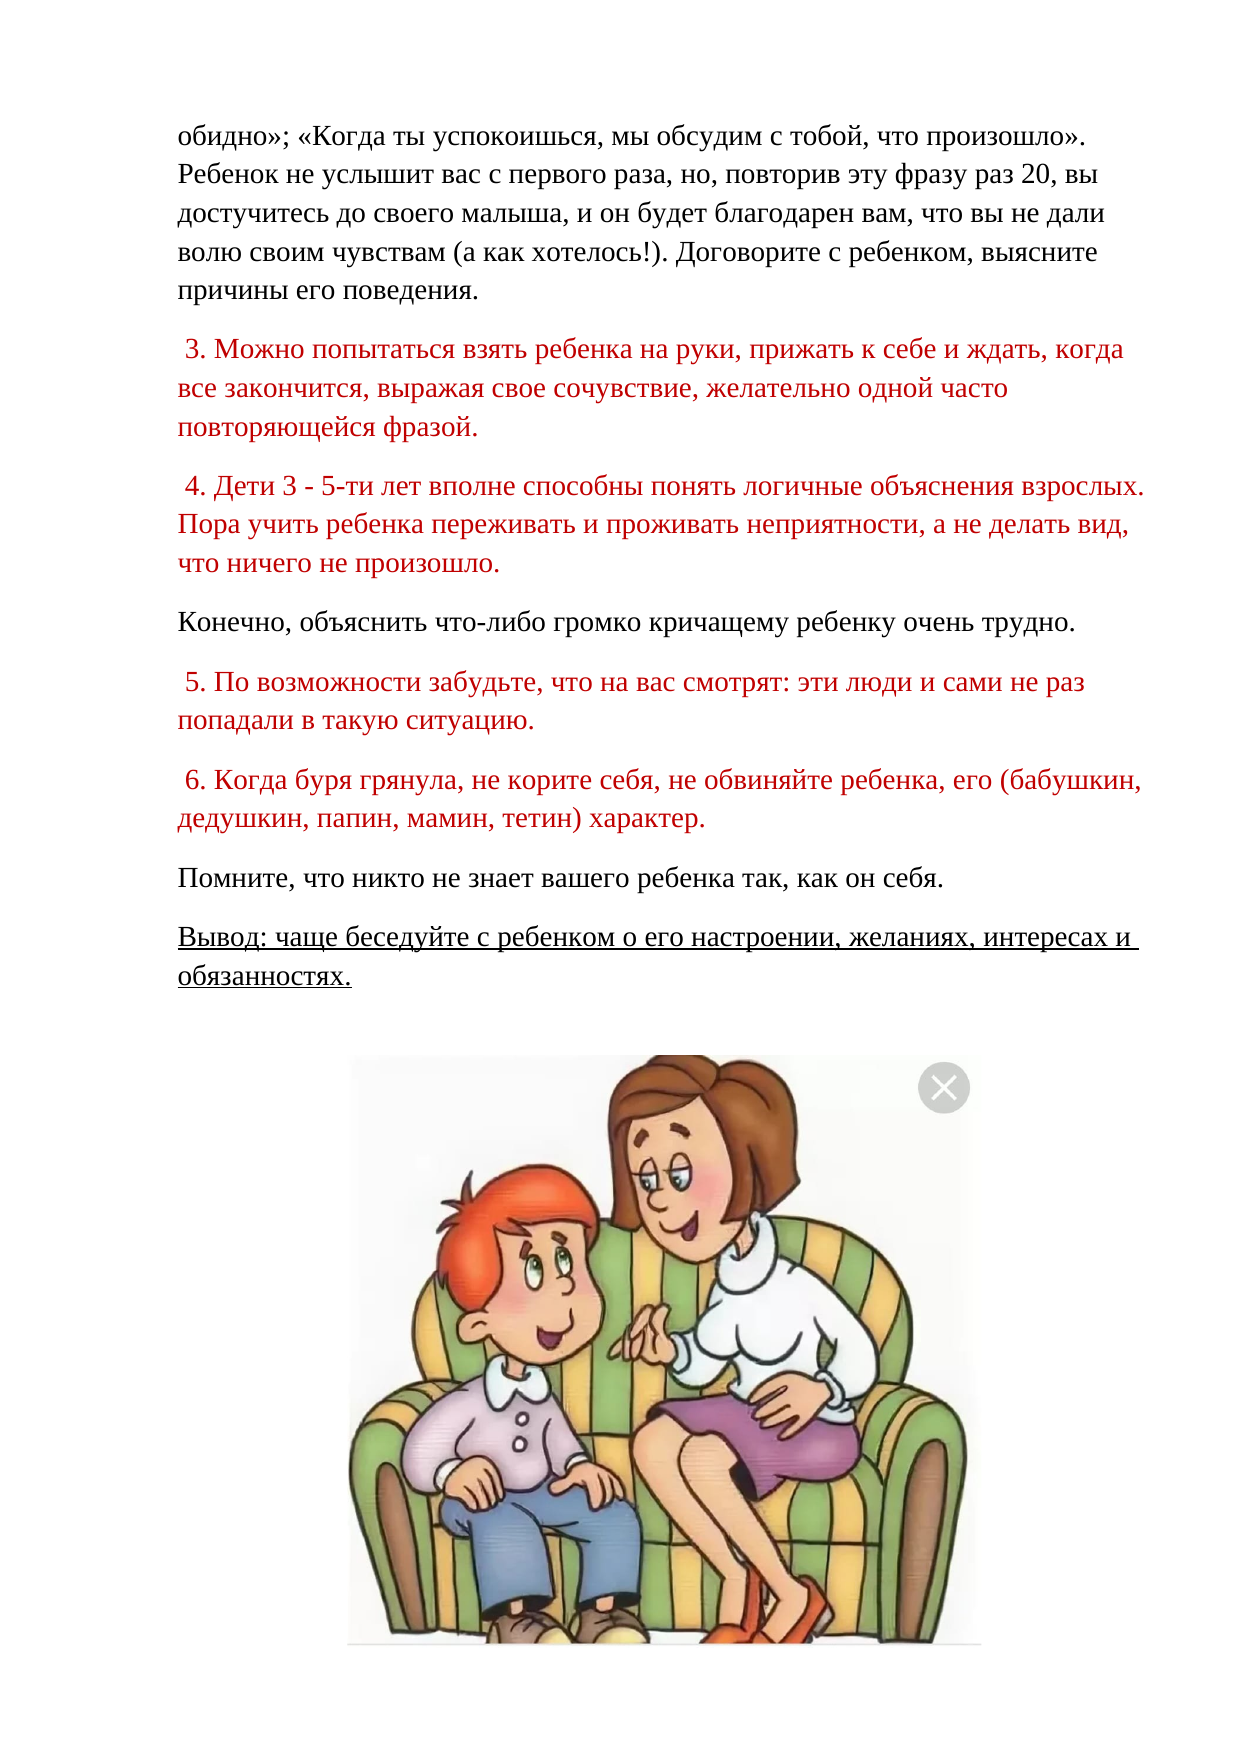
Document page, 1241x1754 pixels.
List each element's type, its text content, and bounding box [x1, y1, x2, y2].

text 5. По возможности забудьте, что на вас смотрят: эти люди и сами не раз попадали в такую ситуацию. [177, 664, 1152, 736]
text Помните, что никто не знает вашего ребенка так, как он себя. [177, 860, 1152, 893]
text 6. Когда буря грянула, не корите себя, не обвиняйте ребенка, его (бабушкин, дедушкин, папин, мамин, тетин) характер. [177, 762, 1152, 834]
text 4. Дети 3 - 5-ти лет вполне способны понять логичные объяснения взрослых. Пора учить ребенка переживать и проживать неприятности, а не делать вид, что ничего не произошло. [177, 468, 1152, 579]
text Вывод: чаще беседуйте с ребенком о его настроении, желаниях, интересах и обязанностях. [177, 919, 1152, 991]
text Конечно, объяснить что-либо громко кричащему ребенку очень трудно. [177, 604, 1152, 638]
text 3. Можно попытаться взять ребенка на руки, прижать к себе и ждать, когда все закончится, выражая свое сочувствие, желательно одной часто повторяющейся фразой. [177, 332, 1152, 442]
picture [347, 1055, 982, 1661]
